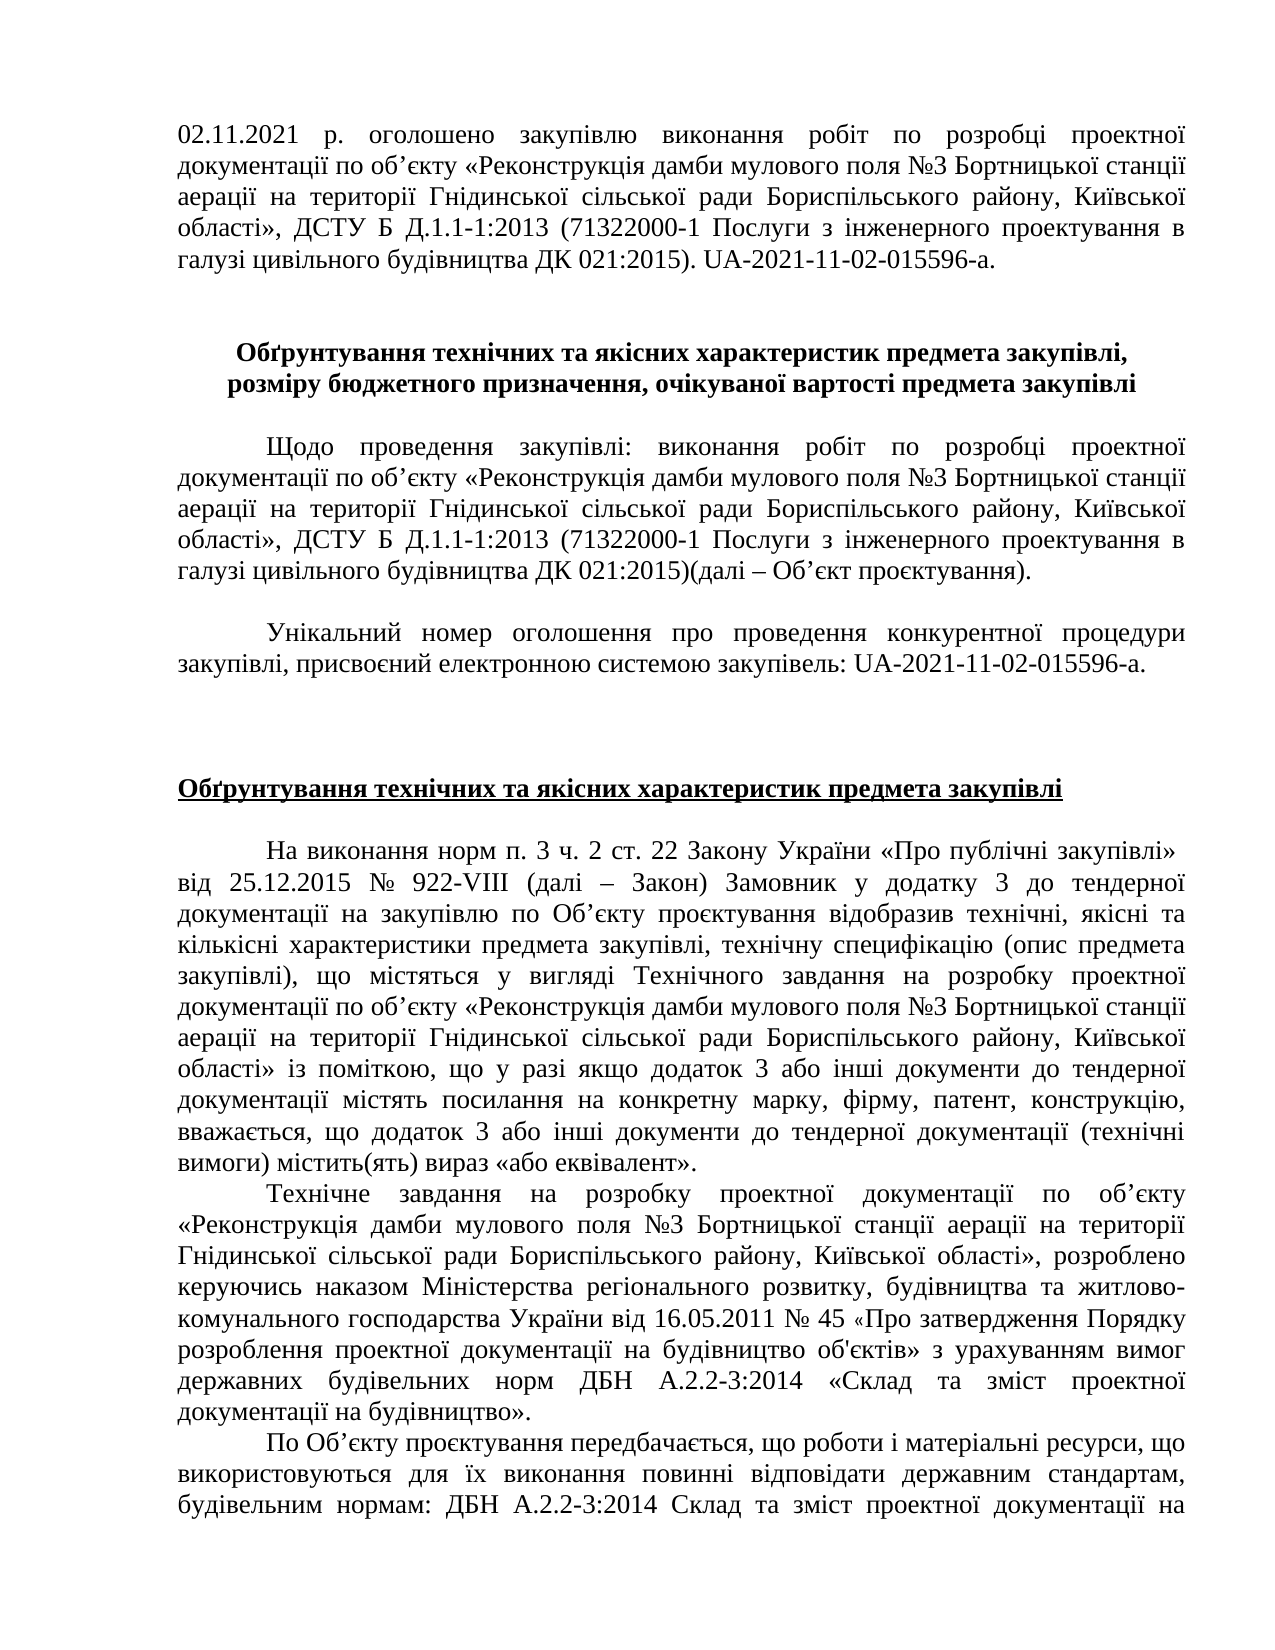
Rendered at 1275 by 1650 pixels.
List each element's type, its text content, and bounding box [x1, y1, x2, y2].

text 02.11.2021 р. оголошено закупівлю виконання робіт по розробці проектної документації по об’єкту «Реконструкція дамби мулового поля №3 Бортницької станції аерації на території Гнідинської сільської ради Бориспільського району, Київської області», ДСТУ Б Д.1.1-1:2013 (71322000-1 Послуги з інженерного проектування в галузі цивільного будівництва ДК 021:2015). UA-2021-11-02-015596-a. [177, 118, 1186, 274]
text Обґрунтування технічних та якісних характеристик предмета закупівлі, [177, 336, 1186, 367]
text розміру бюджетного призначення, очікуваної вартості предмета закупівлі [177, 367, 1186, 398]
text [177, 1426, 1186, 1520]
text Обґрунтування технічних та якісних характеристик предмета закупівлі [177, 772, 1186, 803]
text Технічне завдання на розробку проектної документації по об’єкту «Реконструкція дамби мулового поля №3 Бортницької станції аерації на території Гнідинської сільської ради Бориспільського району, Київської області», розроблено керуючись наказом Міністерства регіонального розвитку, будівництва та житлово-комунального господарства України від 16.05.2011 № 45 «Про затвердження Порядку розроблення проектної документації на будівництво об'єктів» з урахуванням вимог державних будівельних норм ДБН А.2.2-3:2014 «Склад та зміст проектної документації на будівництво». [177, 1177, 1186, 1426]
text Унікальний номер оголошення про проведення конкурентної процедури закупівлі, присвоєний електронною системою закупівель: UA-2021-11-02-015596-a. [177, 616, 1186, 679]
text На виконання норм п. 3 ч. 2 ст. 22 Закону України «Про публічні закупівлі» від 25.12.2015 № 922-VIII (далі – Закон) Замовник у додатку 3 до тендерної документації на закупівлю по Об’єкту проєктування відобразив технічні, якісні та кількісні характеристики предмета закупівлі, технічну специфікацію (опис предмета закупівлі), що містяться у вигляді Технічного завдання на розробку проектної документації по об’єкту «Реконструкція дамби мулового поля №3 Бортницької станції аерації на території Гнідинської сільської ради Бориспільського району, Київської області» із поміткою, що у разі якщо додаток 3 або інші документи до тендерної документації містять посилання на конкретну марку, фірму, патент, конструкцію, вважається, що додаток 3 або інші документи до тендерної документації (технічні вимоги) містить(ять) вираз «або еквівалент». [177, 834, 1186, 1177]
text Щодо проведення закупівлі: виконання робіт по розробці проектної документації по об’єкту «Реконструкція дамби мулового поля №3 Бортницької станції аерації на території Гнідинської сільської ради Бориспільського району, Київської області», ДСТУ Б Д.1.1-1:2013 (71322000-1 Послуги з інженерного проектування в галузі цивільного будівництва ДК 021:2015)(далі – Об’єкт проєктування). [177, 429, 1186, 585]
